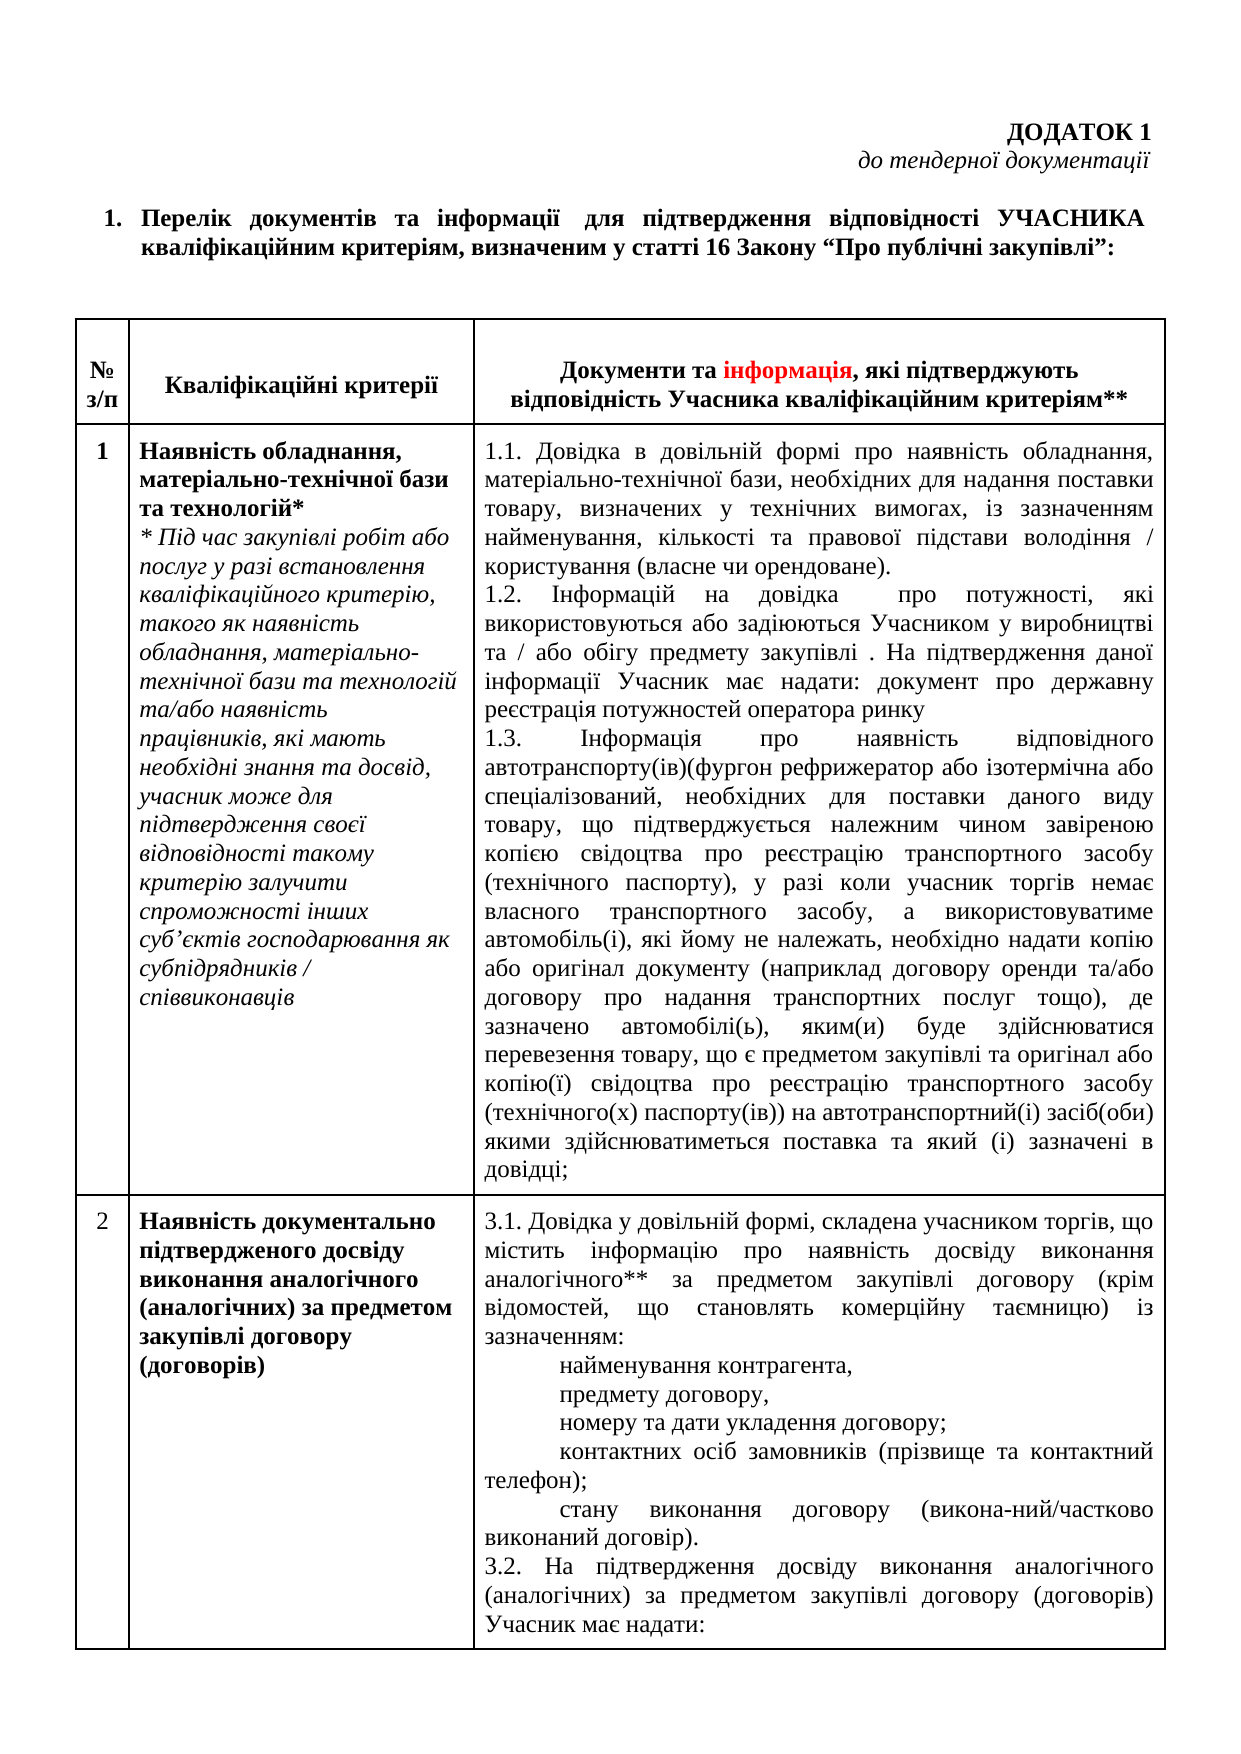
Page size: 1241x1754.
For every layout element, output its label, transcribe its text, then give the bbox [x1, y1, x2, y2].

table_cell Наявність обладнання, матеріально-технічної бази та технологій* * Під час закупівлі робіт або послуг у разі встановлення кваліфікаційного критерію, такого як наявність обладнання, матеріально-технічної бази та технологій та/або наявність працівників, які мають необхідні знання та досвід, учасник може для підтвердження своєї відповідності такому критерію залучити спроможності інших суб’єктів господарювання як субпідрядників / співвиконавців [130, 425, 473, 1194]
table_cell 1.1. Довідка в довільній формі про наявність обладнання, матеріально-технічної бази, необхідних для надання поставки товару, визначених у технічних вимогах, із зазначенням найменування, кількості та правової підстави володіння / користування (власне чи орендоване). 1.2. Інформацій на довідка про потужності, які використовуються або задіюються Учасником у виробництві та / або обігу предмету закупівлі . На підтвердження даної інформації Учасник має надати: документ про державну реєстрація потужностей оператора ринку 1.3. Інформація про наявність відповідного автотранспорту(ів)(фургон рефрижератор або ізотермічна або спеціалізований, необхідних для поставки даного виду товару, що підтверджується належним чином завіреною копією свідоцтва про реєстрацію транспортного засобу (технічного паспорту), у разі коли учасник торгів немає власного транспортного засобу, а використовуватиме автомобіль(і), які йому не належать, необхідно надати копію або оригінал документу (наприклад договору оренди та/або договору про надання транспортних послуг тощо), де зазначено автомобілі(ь), яким(и) буде здійснюватися перевезення товару, що є предметом закупівлі та оригінал або копію(ї) свідоцтва про реєстрацію транспортного засобу (технічного(х) паспорту(ів)) на автотранспортний(і) засіб(оби) якими здійснюватиметься поставка та який (і) зазначені в довідці; [475, 425, 1164, 1194]
table_header Документи та інформація, які підтверджують відповідність Учасника кваліфікаційним критеріям** [475, 320, 1164, 423]
text ДОДАТОК 1 [678, 117, 1152, 145]
list Перелік документів та інформації для підтвердження відповідності УЧАСНИКА кваліфікаційним критеріям, визначеним у статті 16 Закону “Про публічні закупівлі”: [103, 203, 1152, 260]
table_cell 1 [77, 425, 128, 1194]
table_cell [475, 1196, 1164, 1648]
table_header Кваліфікаційні критерії [130, 320, 473, 423]
table_cell 2 [77, 1196, 128, 1648]
table_header № з/п [77, 320, 128, 423]
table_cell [130, 1196, 473, 1648]
text до тендерної документації [678, 145, 1152, 174]
